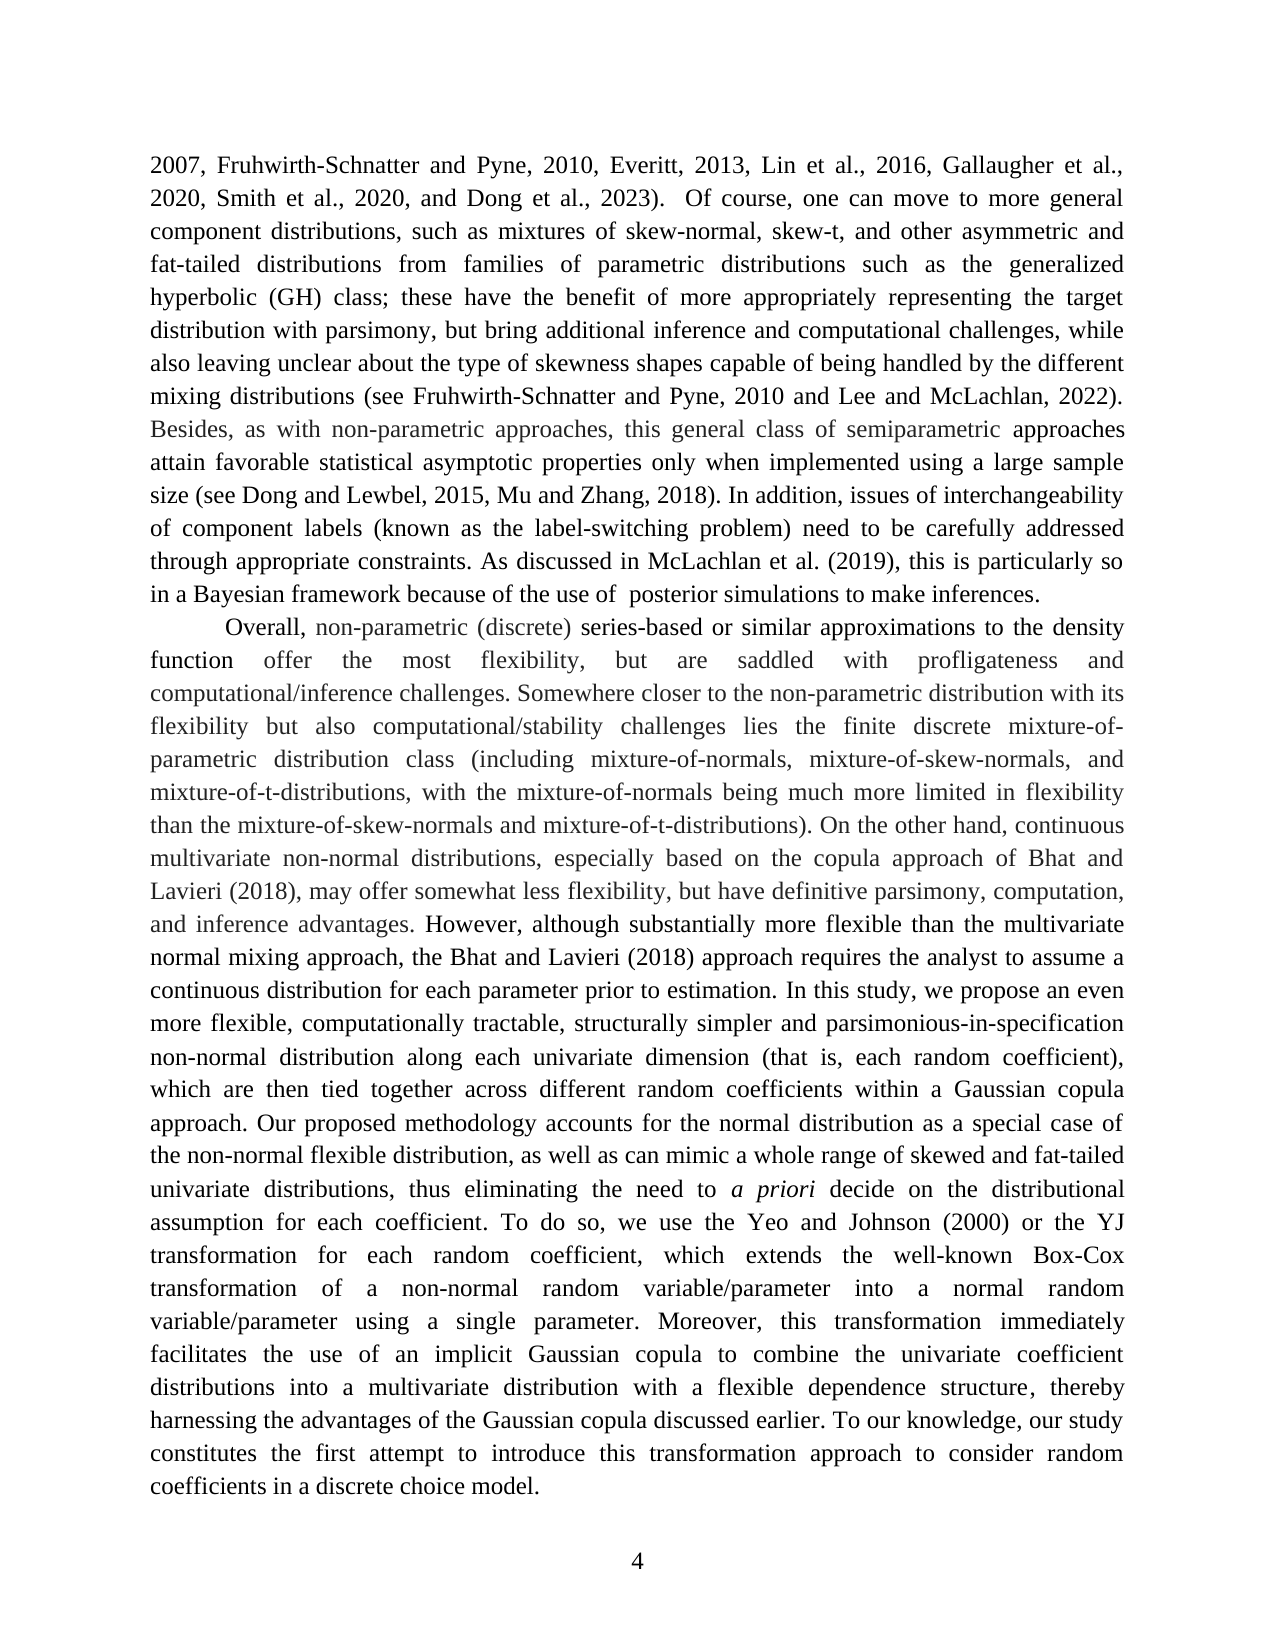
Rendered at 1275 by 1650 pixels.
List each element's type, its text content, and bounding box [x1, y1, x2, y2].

text Overall, non-parametric (discrete) series-based or similar approximations to the density function offer the most flexibility, but are saddled with profligateness and computational/inference challenges. Somewhere closer to the non-parametric distribution with its flexibility but also computational/stability challenges lies the finite discrete mixture-of-parametric distribution class (including mixture-of-normals, mixture-of-skew-normals, and mixture-of-t-distributions, with the mixture-of-normals being much more limited in flexibility than the mixture-of-skew-normals and mixture-of-t-distributions). On the other hand, continuous multivariate non-normal distributions, especially based on the copula approach of Bhat and Lavieri (2018), may offer somewhat less flexibility, but have definitive parsimony, computation, and inference advantages. However, although substantially more flexible than the multivariate normal mixing approach, the Bhat and Lavieri (2018) approach requires the analyst to assume a continuous distribution for each parameter prior to estimation. In this study, we propose an even more flexible, computationally tractable, structurally simpler and parsimonious-in-specification non-normal distribution along each univariate dimension (that is, each random coefficient), which are then tied together across different random coefficients within a Gaussian copula approach. Our proposed methodology accounts for the normal distribution as a special case of the non-normal flexible distribution, as well as can mimic a whole range of skewed and fat-tailed univariate distributions, thus eliminating the need to a priori decide on the distributional assumption for each coefficient. To do so, we use the Yeo and Johnson (2000) or the YJ transformation for each random coefficient, which extends the well-known Box-Cox transformation of a non-normal random variable/parameter into a normal random variable/parameter using a single parameter. Moreover, this transformation immediately facilitates the use of an implicit Gaussian copula to combine the univariate coefficient distributions into a multivariate distribution with a flexible dependence structure, thereby harnessing the advantages of the Gaussian copula discussed earlier. To our knowledge, our study constitutes the first attempt to introduce this transformation approach to consider random coefficients in a discrete choice model. [150, 612, 1125, 1499]
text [150, 150, 1125, 608]
